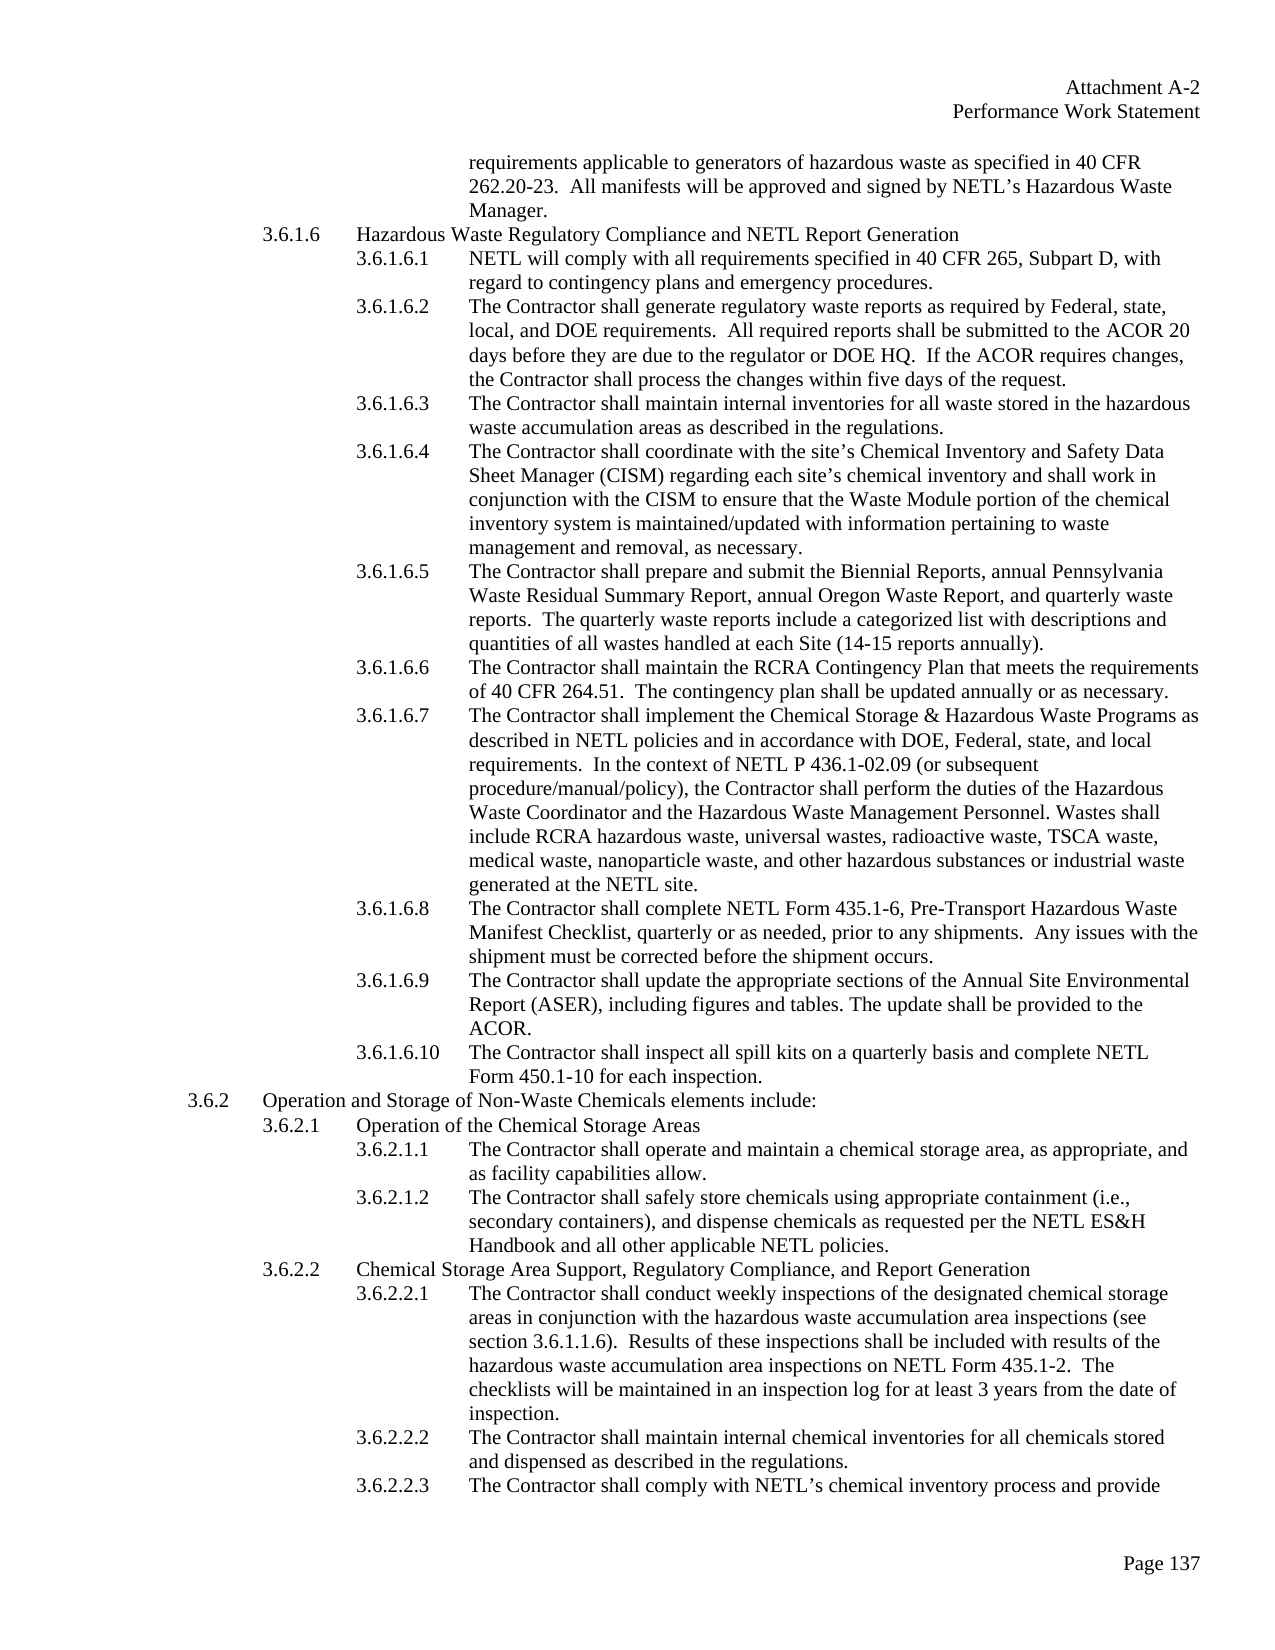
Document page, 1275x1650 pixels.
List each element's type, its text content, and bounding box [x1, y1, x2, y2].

list The Contractor shall implement the Chemical Storage & Hazardous Waste Programs as described in NETL policies and in accordance with DOE, Federal, state, and local requirements. In the context of NETL P 436.1-02.09 (or subsequent procedure/manual/policy), the Contractor shall perform the duties of the Hazardous Waste Coordinator and the Hazardous Waste Management Personnel. Wastes shall include RCRA hazardous waste, universal wastes, radioactive waste, TSCA waste, medical waste, nanoparticle waste, and other hazardous substances or industrial waste generated at the NETL site. [356, 703, 1200, 896]
list The Contractor shall generate regulatory waste reports as required by Federal, state, local, and DOE requirements. All required reports shall be submitted to the ACOR 20 days before they are due to the regulator or DOE HQ. If the ACOR requires changes, the Contractor shall process the changes within five days of the request. [356, 294, 1200, 391]
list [356, 150, 1200, 222]
list The Contractor shall safely store chemicals using appropriate containment (i.e., secondary containers), and dispense chemicals as requested per the NETL ES&H Handbook and all other applicable NETL policies. [356, 1185, 1200, 1257]
list The Contractor shall complete NETL Form 435.1-6, Pre-Transport Hazardous Waste Manifest Checklist, quarterly or as needed, prior to any shipments. Any issues with the shipment must be corrected before the shipment occurs. [356, 896, 1200, 968]
list NETL will comply with all requirements specified in 40 CFR 265, Subpart D, with regard to contingency plans and emergency procedures. [356, 246, 1200, 294]
list The Contractor shall prepare and submit the Biennial Reports, annual Pennsylvania Waste Residual Summary Report, annual Oregon Waste Report, and quarterly waste reports. The quarterly waste reports include a categorized list with descriptions and quantities of all wastes handled at each Site (14-15 reports annually). [356, 559, 1200, 655]
list The Contractor shall maintain the RCRA Contingency Plan that meets the requirements of 40 CFR 264.51. The contingency plan shall be updated annually or as necessary. [356, 655, 1200, 703]
list The Contractor shall maintain internal inventories for all waste stored in the hazardous waste accumulation areas as described in the regulations. [356, 391, 1200, 439]
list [356, 1473, 1200, 1497]
list The Contractor shall maintain internal chemical inventories for all chemicals stored and dispensed as described in the regulations. [356, 1425, 1200, 1473]
list Operation of the Chemical Storage Areas [262, 1112, 1200, 1137]
list The Contractor shall conduct weekly inspections of the designated chemical storage areas in conjunction with the hazardous waste accumulation area inspections (see section 3.6.1.1.6). Results of these inspections shall be included with results of the hazardous waste accumulation area inspections on NETL Form 435.1-2. The checklists will be maintained in an inspection log for at least 3 years from the date of inspection. [356, 1281, 1200, 1425]
list Hazardous Waste Regulatory Compliance and NETL Report Generation [262, 222, 1200, 246]
list Chemical Storage Area Support, Regulatory Compliance, and Report Generation [262, 1257, 1200, 1281]
list The Contractor shall coordinate with the site’s Chemical Inventory and Safety Data Sheet Manager (CISM) regarding each site’s chemical inventory and shall work in conjunction with the CISM to ensure that the Waste Module portion of the chemical inventory system is maintained/updated with information pertaining to waste management and removal, as necessary. [356, 439, 1200, 559]
list Operation and Storage of Non-Waste Chemicals elements include: [187, 1088, 1200, 1112]
list The Contractor shall update the appropriate sections of the Annual Site Environmental Report (ASER), including figures and tables. The update shall be provided to the ACOR. [356, 968, 1200, 1040]
list The Contractor shall inspect all spill kits on a quarterly basis and complete NETL Form 450.1-10 for each inspection. [356, 1040, 1200, 1088]
list The Contractor shall operate and maintain a chemical storage area, as appropriate, and as facility capabilities allow. [356, 1137, 1200, 1185]
